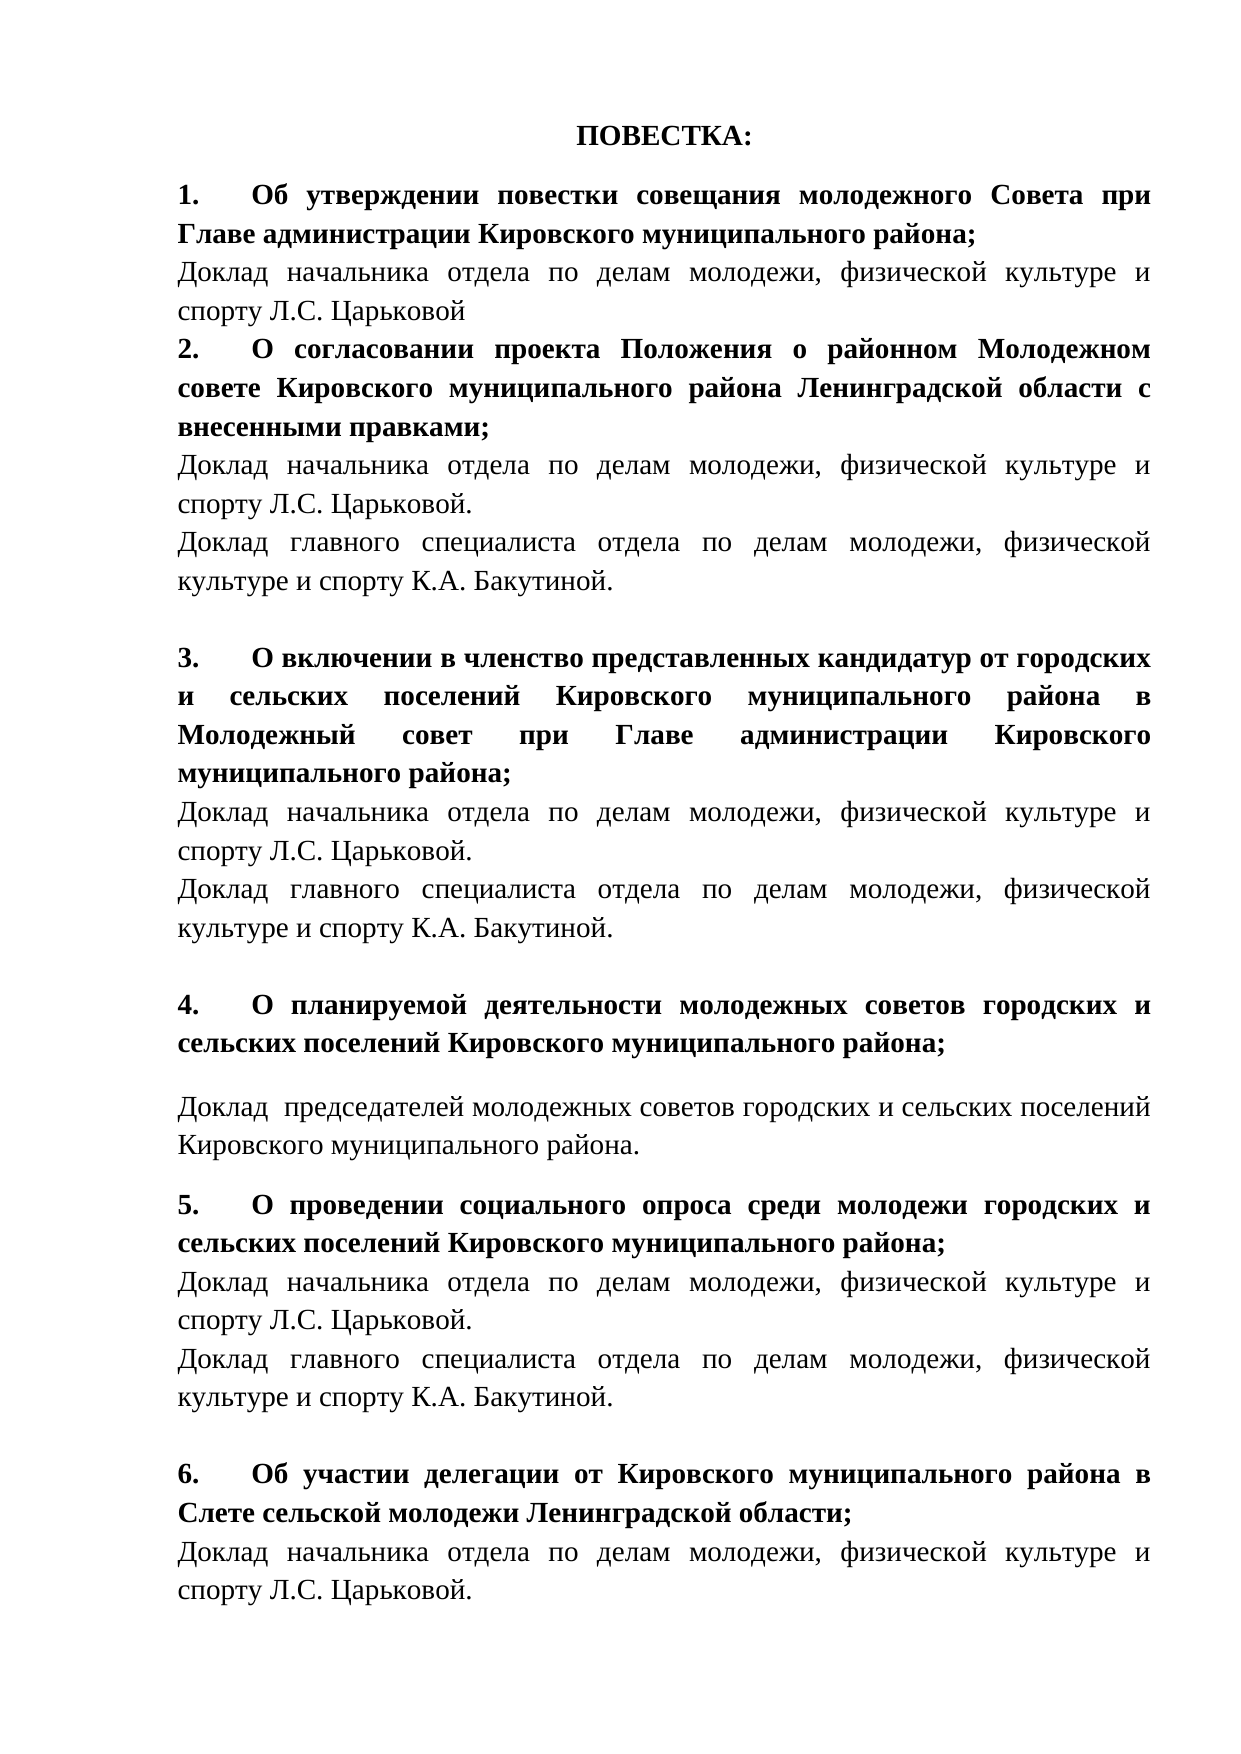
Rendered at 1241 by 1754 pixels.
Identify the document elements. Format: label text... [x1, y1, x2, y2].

text Доклад главного специалиста отдела по делам молодежи, физической культуре и спорту К.А. Бакутиной. [177, 1341, 1152, 1413]
list О планируемой деятельности молодежных советов городских и сельских поселений Кировского муниципального района; [177, 987, 1152, 1059]
text ПОВЕСТКА: [177, 118, 1152, 152]
text Доклад председателей молодежных советов городских и сельских поселений Кировского муниципального района. [177, 1089, 1152, 1161]
text Доклад главного специалиста отдела по делам молодежи, физической культуре и спорту К.А. Бакутиной. [177, 871, 1152, 943]
text Доклад начальника отдела по делам молодежи, физической культуре и спорту Л.С. Царьковой. [177, 1264, 1152, 1336]
text Доклад начальника отдела по делам молодежи, физической культуре и спорту Л.С. Царьковой. [177, 447, 1152, 519]
text Доклад начальника отдела по делам молодежи, физической культуре и спорту Л.С. Царьковой [177, 254, 1152, 327]
list О проведении социального опроса среди молодежи городских и сельских поселений Кировского муниципального района; [177, 1187, 1152, 1259]
list О включении в членство представленных кандидатур от городских и сельских поселений Кировского муниципального района в Молодежный совет при Главе администрации Кировского муниципального района; [177, 640, 1152, 789]
list Об участии делегации от Кировского муниципального района в Слете сельской молодежи Ленинградской области; [177, 1457, 1152, 1529]
list Об утверждении повестки совещания молодежного Совета при Главе администрации Кировского муниципального района; [177, 177, 1152, 249]
text Доклад главного специалиста отдела по делам молодежи, физической культуре и спорту К.А. Бакутиной. [177, 524, 1152, 596]
text Доклад начальника отдела по делам молодежи, физической культуре и спорту Л.С. Царьковой. [177, 794, 1152, 866]
list О согласовании проекта Положения о районном Молодежном совете Кировского муниципального района Ленинградской области с внесенными правками; [177, 332, 1152, 442]
text Доклад начальника отдела по делам молодежи, физической культуре и спорту Л.С. Царьковой. [177, 1534, 1152, 1606]
